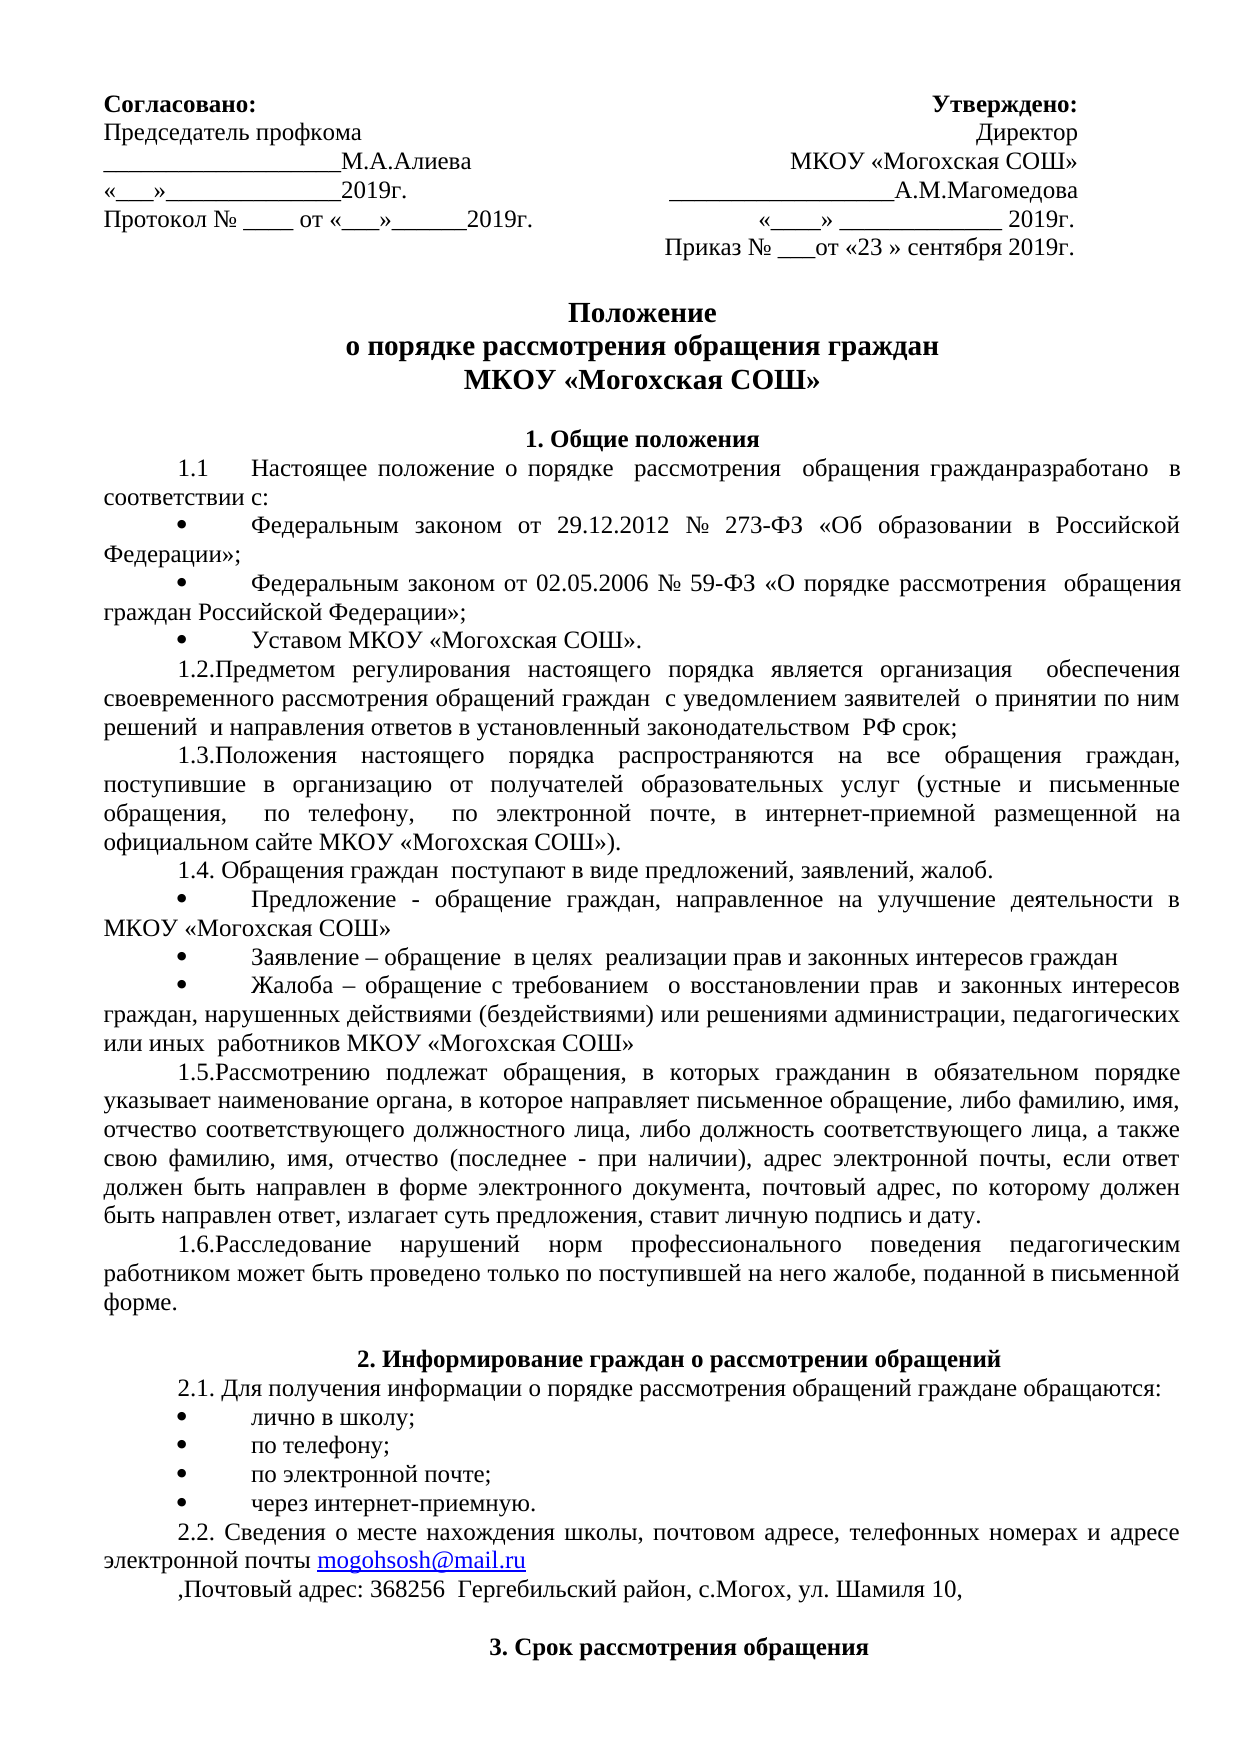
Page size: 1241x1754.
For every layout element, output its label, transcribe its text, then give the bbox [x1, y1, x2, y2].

list Предложение - обращение граждан, направленное на улучшение деятельности в МКОУ «Могохская СОШ» [103, 884, 1181, 942]
text МКОУ «Могохская СОШ» [103, 362, 1181, 395]
text 1.3.Положения настоящего порядка распространяются на все обращения граждан, поступившие в организацию от получателей образовательных услуг (устные и письменные обращения, по телефону, по электронной почте, в интернет-приемной размещенной на официальном сайте МКОУ «Могохская СОШ»). [103, 740, 1181, 855]
list Жалоба – обращение с требованием о восстановлении прав и законных интересов граждан, нарушенных действиями (бездействиями) или решениями администрации, педагогических или иных работников МКОУ «Могохская СОШ» [103, 970, 1181, 1057]
list Федеральным законом от 29.12.2012 № 273-ФЗ «Об образовании в Российской Федерации»; [103, 510, 1181, 568]
text 3. Срок рассмотрения обращения [103, 1632, 1181, 1660]
text о порядке рассмотрения обращения граждан [103, 328, 1181, 362]
text 1.6.Расследование нарушений норм профессионального поведения педагогическим работником может быть проведено только по поступившей на него жалобе, поданной в письменной форме. [103, 1229, 1181, 1315]
text 1.5.Рассмотрению подлежат обращения, в которых гражданин в обязательном порядке указывает наименование органа, в которое направляет письменное обращение, либо фамилию, имя, отчество соответствующего должностного лица, либо должность соответствующего лица, а также свою фамилию, имя, отчество (последнее - при наличии), адрес электронной почты, если ответ должен быть направлен в форме электронного документа, почтовый адрес, по которому должен быть направлен ответ, излагает суть предложения, ставит личную подпись и дату. [103, 1057, 1181, 1229]
list Уставом МКОУ «Могохская СОШ». [103, 625, 1181, 654]
list через интернет-приемную. [103, 1488, 1181, 1517]
list лично в школу; [103, 1402, 1181, 1430]
text 1.2.Предметом регулирования настоящего порядка является организация обеспечения своевременного рассмотрения обращений граждан с уведомлением заявителей о принятии по ним решений и направления ответов в установленный законодательством РФ срок; [103, 654, 1181, 740]
table_header Утверждено: Директор МКОУ «Могохская СОШ» __________________А.М.Магомедова «____» _____________ 2019г. Приказ № ___от «23 » сентября 2019г. [591, 89, 1089, 261]
text ,Почтовый адрес: 368256 Гергебильский район, с.Могох, ул. Шамиля 10, [103, 1574, 1181, 1603]
text 2.2. Сведения о месте нахождения школы, почтовом адресе, телефонных номерах и адресе электронной почты mogohsosh@mail.ru [103, 1517, 1181, 1574]
table_header Согласовано: Председатель профкома ___________________М.А.Алиева «___»______________2019г. Протокол № ____ от «___»______2019г. [92, 89, 591, 261]
text 1. Общие положения [103, 424, 1181, 453]
list Настоящее положение о порядке рассмотрения обращения гражданразработано в соответствии с: [103, 453, 1181, 510]
text 1.4. Обращения граждан поступают в виде предложений, заявлений, жалоб. [103, 855, 1181, 884]
list Заявление – обращение в целях реализации прав и законных интересов граждан [103, 942, 1181, 970]
text 2. Информирование граждан о рассмотрении обращений [103, 1344, 1181, 1373]
list по электронной почте; [103, 1459, 1181, 1488]
text 2.1. Для получения информации о порядке рассмотрения обращений граждане обращаются: [103, 1373, 1181, 1402]
list Федеральным законом от 02.05.2006 № 59-ФЗ «О порядке рассмотрения обращения граждан Российской Федерации»; [103, 568, 1181, 625]
text Положение [103, 295, 1181, 328]
list по телефону; [103, 1430, 1181, 1459]
